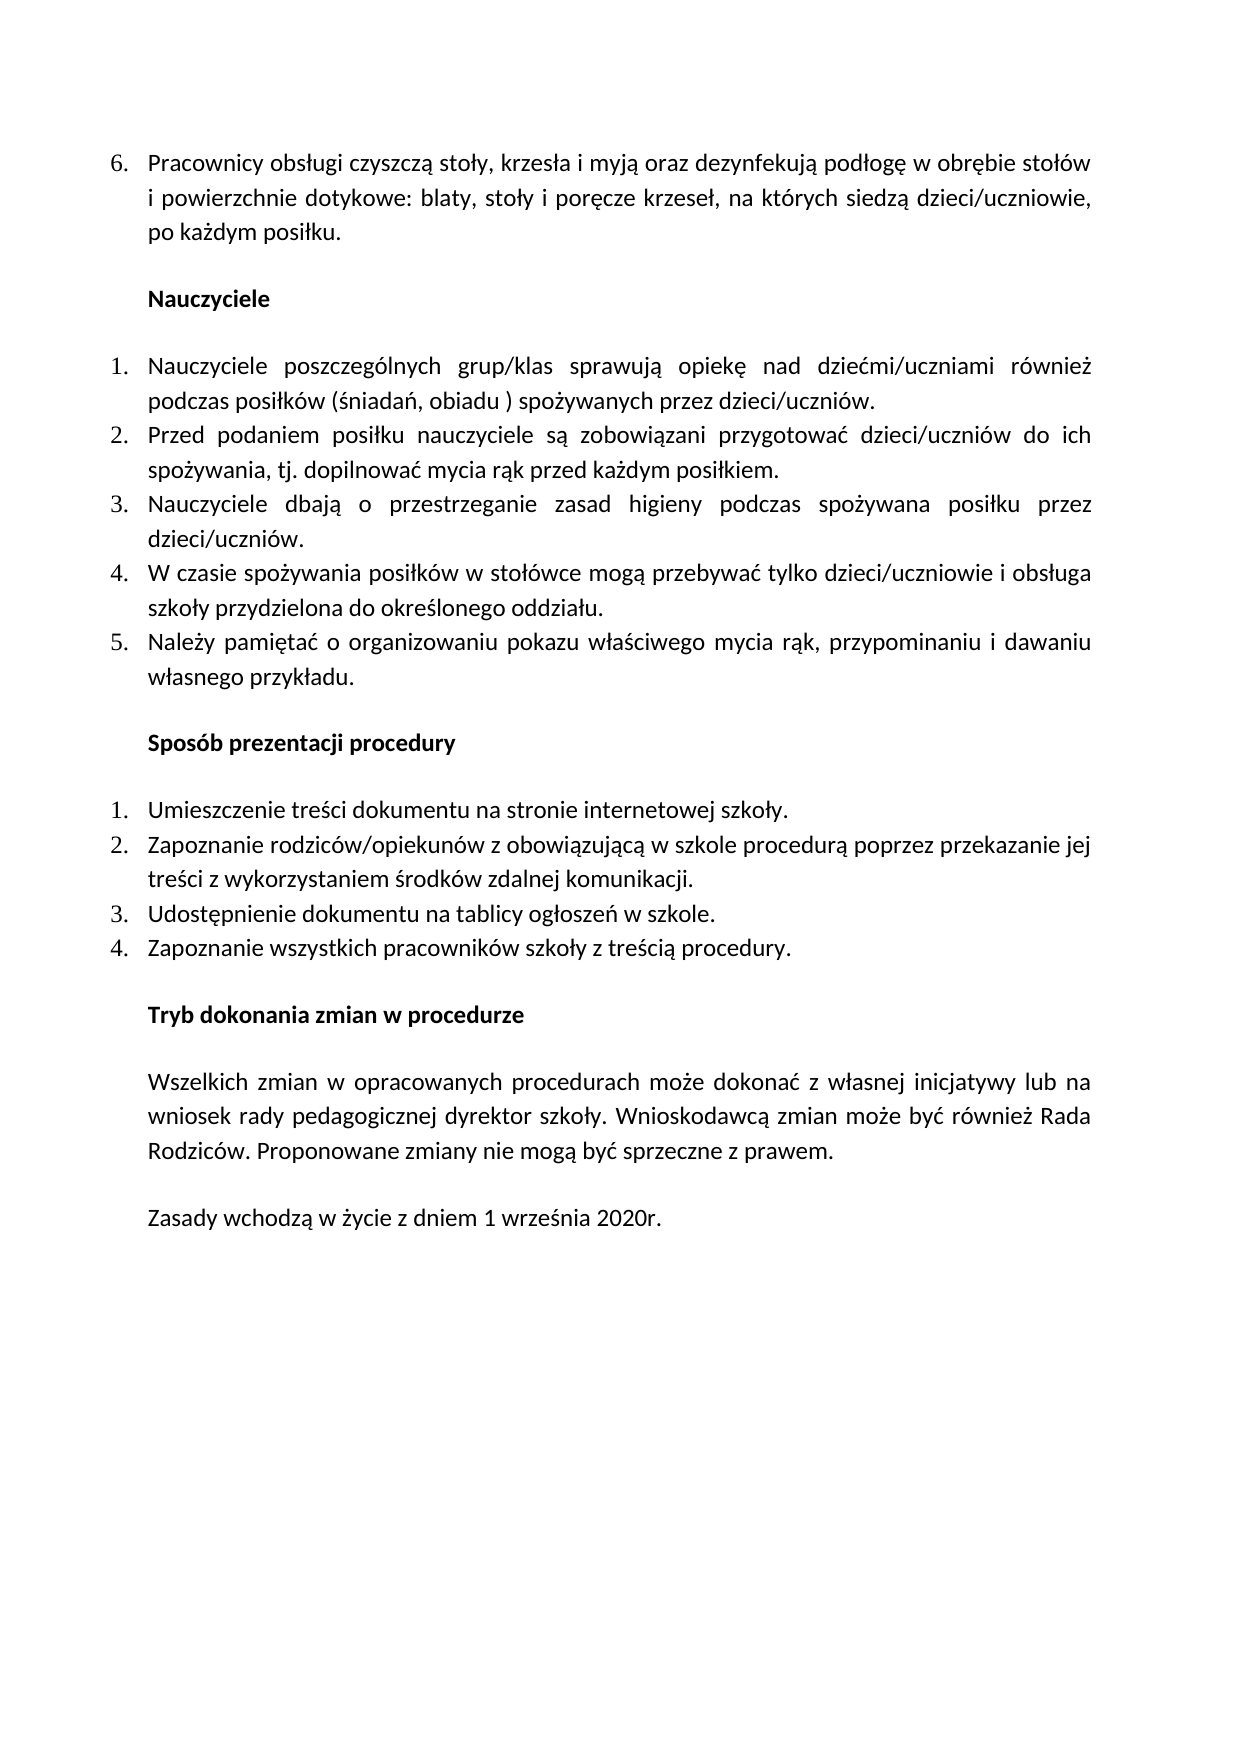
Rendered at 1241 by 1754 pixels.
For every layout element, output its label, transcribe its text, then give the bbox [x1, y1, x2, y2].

list Nauczyciele poszczególnych grup/klas sprawują opiekę nad dziećmi/uczniami również podczas posiłków (śniadań, obiadu ) spożywanych przez dzieci/uczniów. [110, 350, 1093, 415]
list Przed podaniem posiłku nauczyciele są zobowiązani przygotować dzieci/uczniów do ich spożywania, tj. dopilnować mycia rąk przed każdym posiłkiem. [110, 419, 1093, 484]
list Nauczyciele dbają o przestrzeganie zasad higieny podczas spożywana posiłku przez dzieci/uczniów. [110, 488, 1093, 553]
text Zasady wchodzą w życie z dniem 1 września 2020r. [148, 1202, 1093, 1232]
text Tryb dokonania zmian w procedurze [148, 999, 1093, 1030]
list W czasie spożywania posiłków w stołówce mogą przebywać tylko dzieci/uczniowie i obsługa szkoły przydzielona do określonego oddziału. [110, 557, 1093, 622]
text Sposób prezentacji procedury [148, 727, 1093, 758]
list Należy pamiętać o organizowaniu pokazu właściwego mycia rąk, przypominaniu i dawaniu własnego przykładu. [110, 626, 1093, 691]
text Nauczyciele [148, 283, 1093, 314]
list Udostępnienie dokumentu na tablicy ogłoszeń w szkole. [110, 898, 1093, 928]
text Wszelkich zmian w opracowanych procedurach może dokonać z własnej inicjatywy lub na wniosek rady pedagogicznej dyrektor szkoły. Wnioskodawcą zmian może być również Rada Rodziców. Proponowane zmiany nie mogą być sprzeczne z prawem. [148, 1066, 1093, 1166]
list Umieszczenie treści dokumentu na stronie internetowej szkoły. [110, 794, 1093, 825]
list Zapoznanie wszystkich pracowników szkoły z treścią procedury. [110, 932, 1093, 963]
list Zapoznanie rodziców/opiekunów z obowiązującą w szkole procedurą poprzez przekazanie jej treści z wykorzystaniem środków zdalnej komunikacji. [110, 829, 1093, 894]
list Pracownicy obsługi czyszczą stoły, krzesła i myją oraz dezynfekują podłogę w obrębie stołów i powierzchnie dotykowe: blaty, stoły i poręcze krzeseł, na których siedzą dzieci/uczniowie, po każdym posiłku. [110, 148, 1093, 247]
